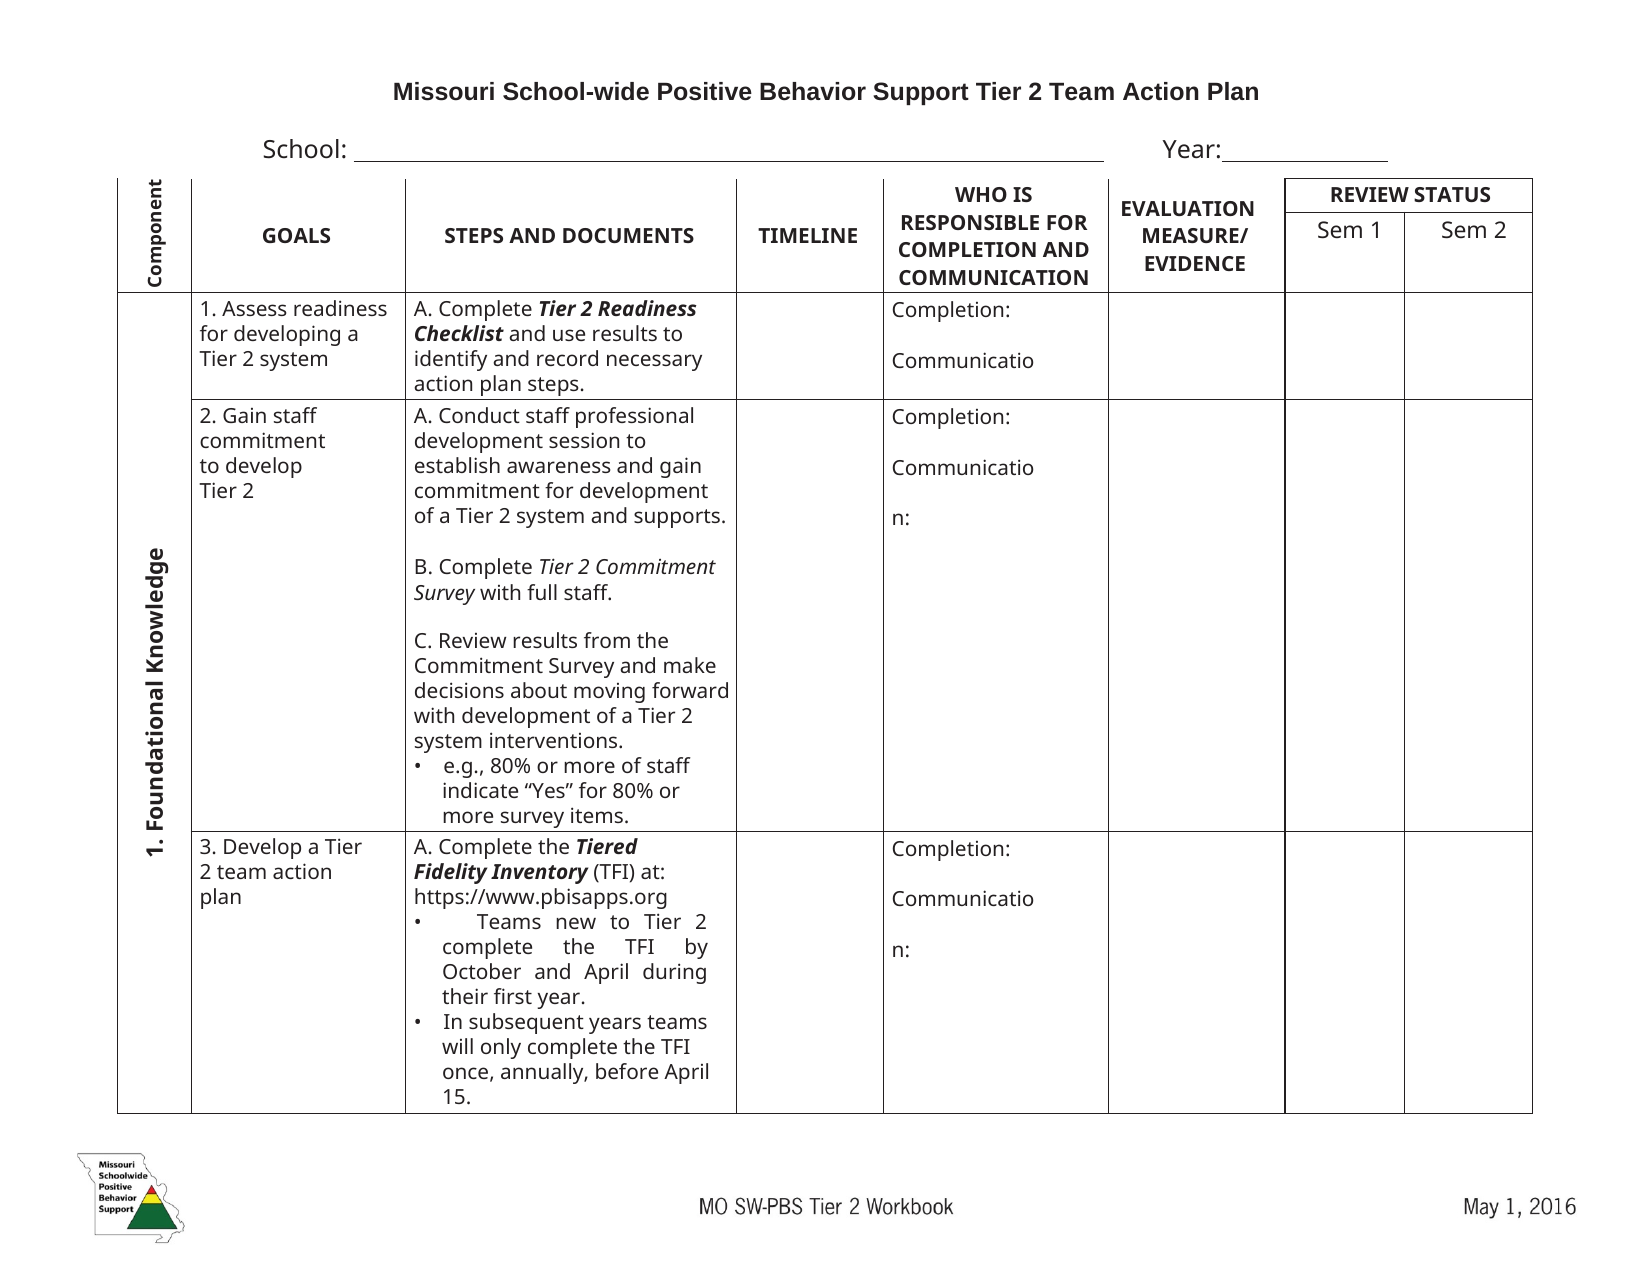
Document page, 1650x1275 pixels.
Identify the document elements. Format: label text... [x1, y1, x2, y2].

table_cell [1109, 832, 1284, 1113]
table_cell A. Conduct staff professional development session to establish awareness and gain commitment for development of a Tier 2 system and supports. B. Complete Tier 2 Commitment Survey with full staff. C. Review results from the Commitment Survey and make decisions about moving forward with development of a Tier 2 system interventions. • e.g., 80% or more of staff indicate “Yes” for 80% or more survey items. [406, 400, 736, 831]
table_cell Sem 1 [1286, 213, 1404, 292]
table_cell [1286, 400, 1404, 831]
table_cell [1109, 400, 1284, 831]
table_header WHO IS RESPONSIBLE FOR COMPLETION AND COMMUNICATION [883, 178, 1108, 292]
table_cell [737, 293, 883, 399]
text Missouri School-wide Positive Behavior Support Tier 2 Team Action Plan [150, 78, 1502, 106]
table_header Component [118, 178, 191, 292]
table_cell [1405, 832, 1532, 1113]
table_cell [1286, 293, 1404, 399]
table_cell Completion: Communication: [884, 832, 1108, 1113]
text School: Year: [150, 132, 1500, 166]
table_header EVALUATION MEASURE/ EVIDENCE [1108, 178, 1284, 292]
table_cell [737, 832, 883, 1113]
table_cell Completion: Communication: [884, 293, 1108, 399]
table_cell [1405, 293, 1532, 399]
table_cell [1405, 400, 1532, 831]
table_cell [1109, 293, 1284, 399]
table_cell A. Complete Tier 2 Readiness Checklist and use results to identify and record necessary action plan steps. [406, 293, 736, 399]
picture [0, 1124, 1650, 1275]
table_cell 1. Assess readiness for developing a Tier 2 system [192, 293, 405, 399]
table_cell 1. Foundational Knowledge [118, 293, 191, 1113]
table_header GOALS [191, 178, 405, 292]
table_cell [737, 400, 883, 831]
table_header STEPS AND DOCUMENTS [405, 178, 737, 292]
table_header TIMELINE [737, 178, 883, 292]
table_cell Sem 2 [1405, 213, 1532, 292]
table_cell [1286, 832, 1404, 1113]
table_cell A. Complete the Tiered Fidelity Inventory (TFI) at: https://www.pbisapps.org • Teams new to Tier 2 complete the TFI by October and April during their first year. • In subsequent years teams will only complete the TFI once, annually, before April 15. • Use results to identify and record necessary action plan steps. [406, 832, 736, 1113]
table_cell 2. Gain staff commitment to develop Tier 2 [192, 400, 405, 831]
table_cell Completion: Communication: [884, 400, 1108, 831]
table_header REVIEW STATUS A = Achieved & Maintain I = In progress N = Not achieved [1286, 179, 1532, 212]
table_cell 3. Develop a Tier 2 team action plan [192, 832, 405, 1113]
